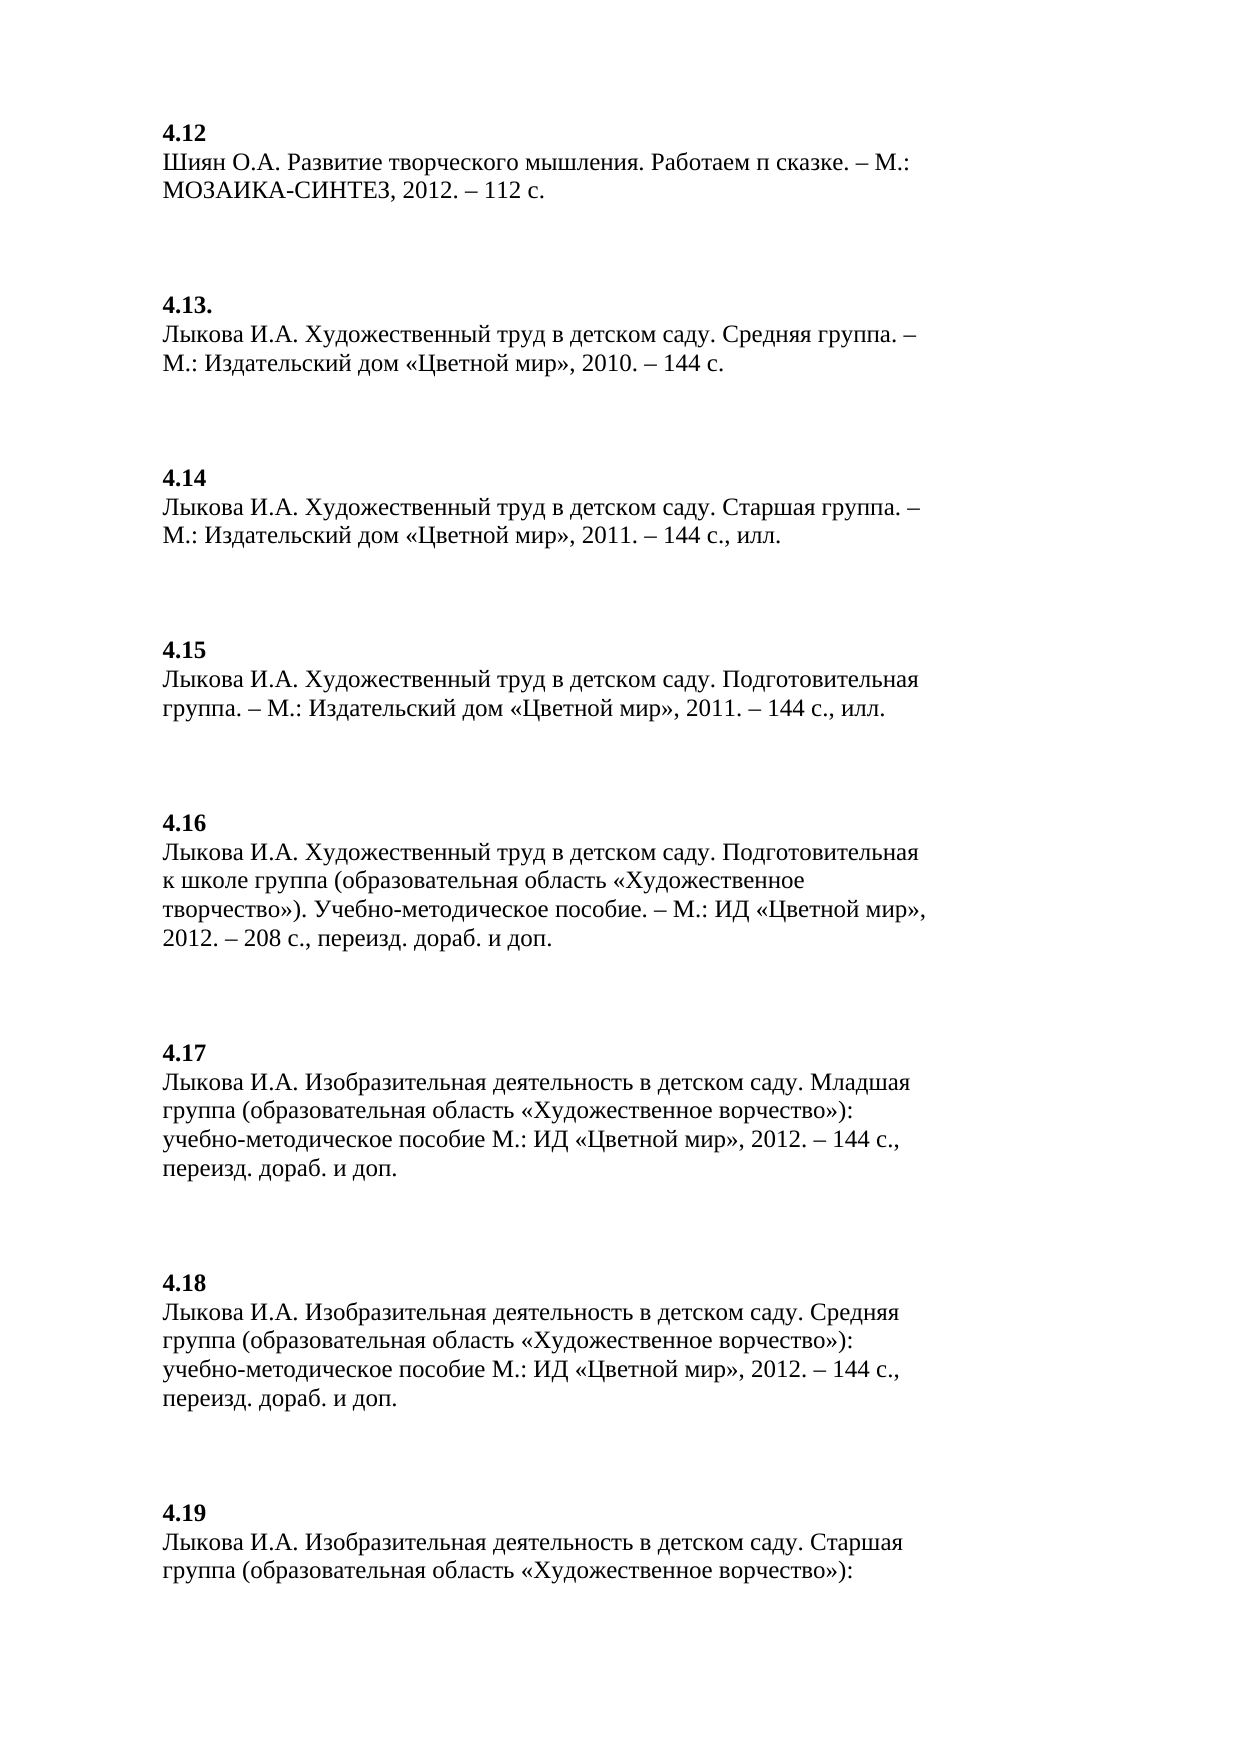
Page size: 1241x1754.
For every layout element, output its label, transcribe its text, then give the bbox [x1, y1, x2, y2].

text Лыкова И.А. Изобразительная деятельность в детском саду. Младшая группа (образовательная область «Художественное ворчество»): учебно-методическое пособие М.: ИД «Цветной мир», 2012. – 144 с., переизд. дораб. и доп. [162, 1067, 930, 1182]
text 4.16 [162, 808, 930, 837]
text 4.19 [162, 1498, 930, 1527]
text 4.14 [162, 463, 930, 492]
text 4.17 [162, 1038, 930, 1067]
text Шиян О.А. Развитие творческого мышления. Работаем п сказке. – М.: МОЗАИКА-СИНТЕЗ, 2012. – 112 с. [162, 147, 930, 204]
text Лыкова И.А. Изобразительная деятельность в детском саду. Средняя группа (образовательная область «Художественное ворчество»): учебно-методическое пособие М.: ИД «Цветной мир», 2012. – 144 с., переизд. дораб. и доп. [162, 1297, 930, 1412]
text 4.15 [162, 636, 930, 664]
text Лыкова И.А. Художественный труд в детском саду. Средняя группа. – М.: Издательский дом «Цветной мир», 2010. – 144 с. [162, 319, 930, 377]
text 4.18 [162, 1268, 930, 1297]
text Лыкова И.А. Художественный труд в детском саду. Подготовительная группа. – М.: Издательский дом «Цветной мир», 2011. – 144 с., илл. [162, 664, 930, 722]
text Лыкова И.А. Художественный труд в детском саду. Старшая группа. – М.: Издательский дом «Цветной мир», 2011. – 144 с., илл. [162, 492, 930, 549]
text 4.13. [162, 291, 930, 319]
text 4.12 [162, 118, 930, 147]
text Лыкова И.А. Художественный труд в детском саду. Подготовительная к школе группа (образовательная область «Художественное творчество»). Учебно-методическое пособие. – М.: ИД «Цветной мир», 2012. – 208 с., переизд. дораб. и доп. [162, 837, 930, 952]
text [162, 1527, 930, 1584]
